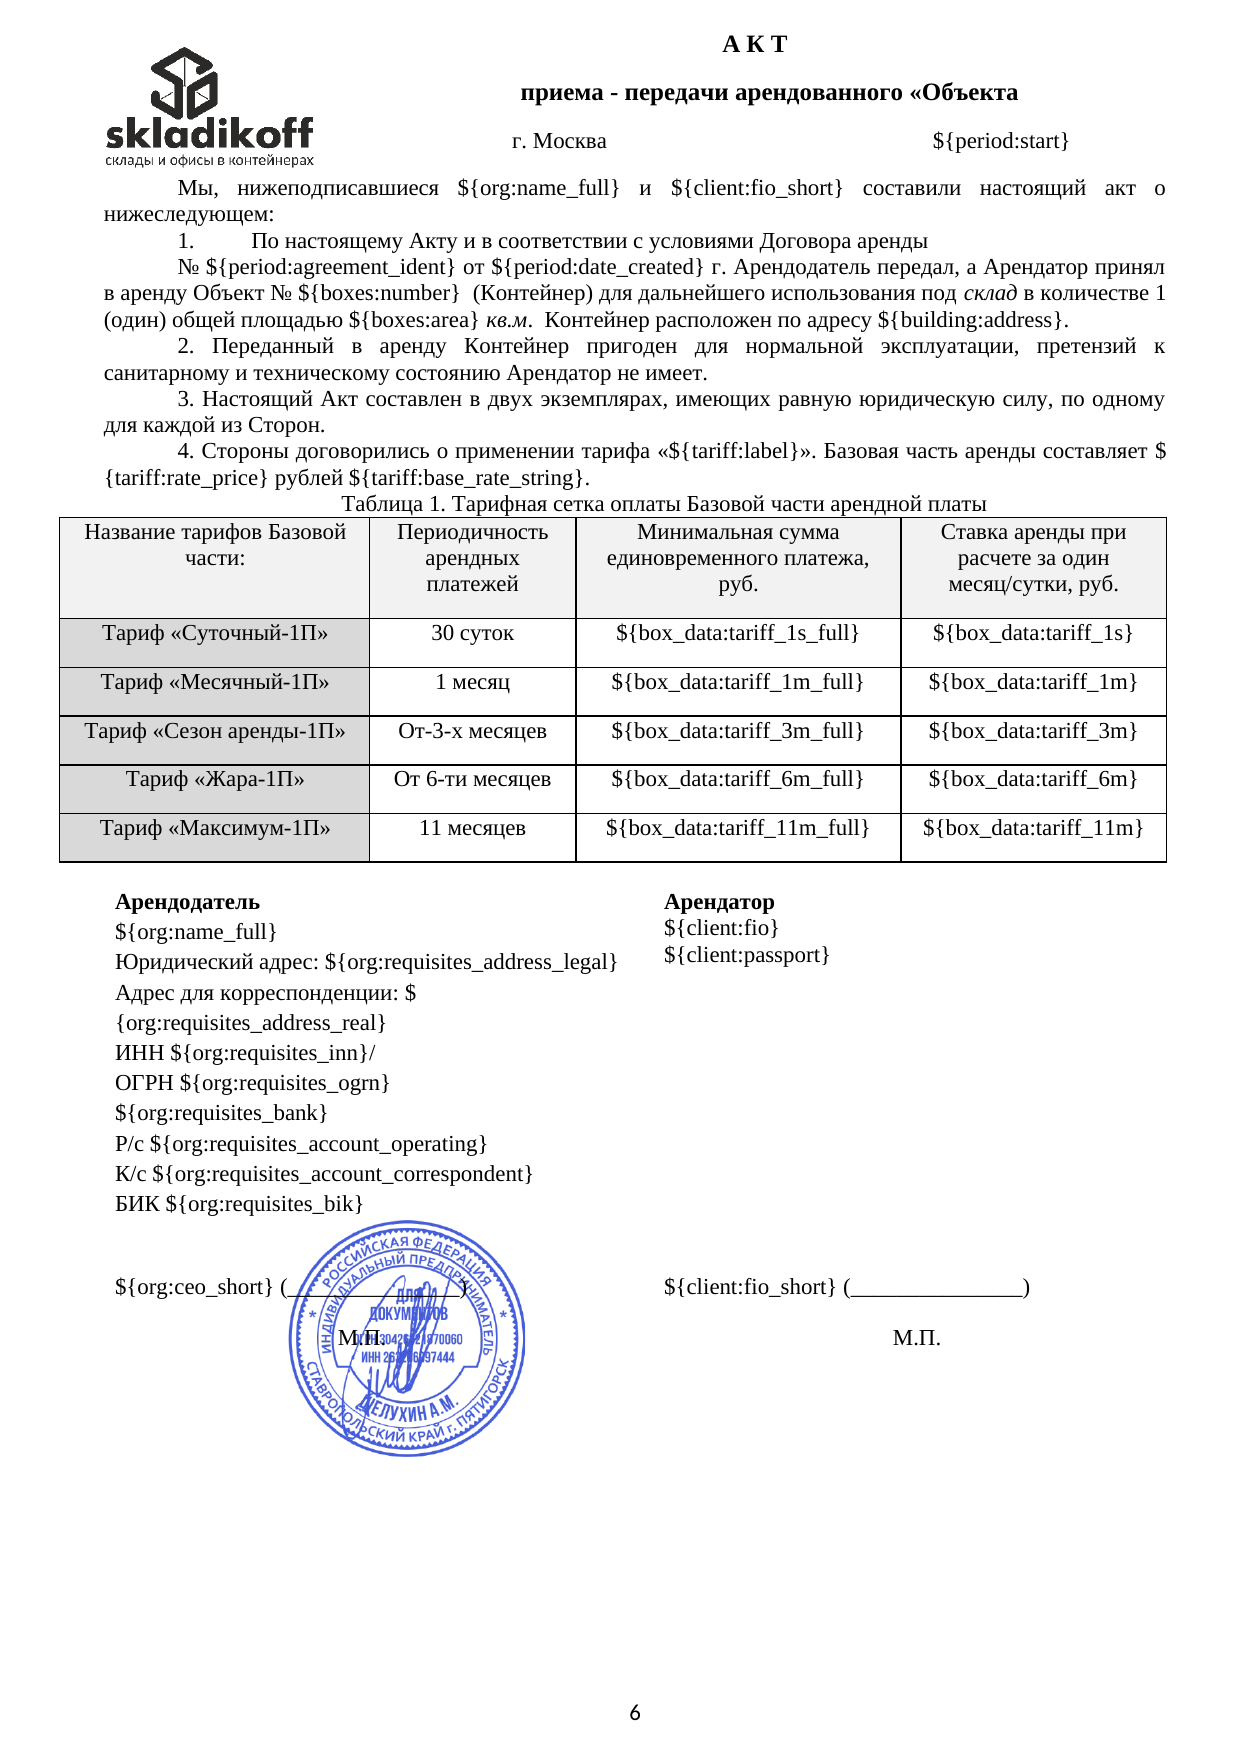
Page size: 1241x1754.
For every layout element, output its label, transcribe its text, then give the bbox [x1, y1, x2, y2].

table_header Периодичность арендных платежей [370, 518, 575, 618]
text 4. Стороны договорились о применении тарифа «${tariff:label}». Базовая часть аренды составляет ${tariff:rate_price} рублей ${tariff:base_rate_string}. [103, 438, 1167, 490]
table_header Ставка аренды при расчете за один месяц/сутки, руб. [902, 518, 1166, 618]
text Таблица 1. Тарифная сетка оплаты Базовой части арендной платы [103, 490, 1167, 517]
picture [92, 40, 324, 77]
text 2. Переданный в аренду Контейнер пригоден для нормальной эксплуатации, претензий к санитарному и техническому состоянию Арендатор не имеет. [103, 332, 1167, 385]
table_cell Тариф «Жара-1П» [60, 766, 369, 813]
table_cell ${box_data:tariff_11m_full} [577, 814, 900, 861]
table_cell Тариф «Суточный-1П» [60, 619, 369, 666]
table_cell ${box_data:tariff_1s_full} [577, 619, 900, 666]
text Мы, нижеподписавшиеся ${org:name_full} и ${client:fio_short} составили настоящий акт о нижеследующем: [103, 174, 1167, 227]
table_cell ${box_data:tariff_1s} [902, 619, 1166, 666]
list По настоящему Акту и в соответствии с условиями Договора аренды [103, 227, 1167, 253]
table_header Арендатор ${client:fio} ${client:passport} [653, 888, 1181, 1273]
table_header Название тарифов Базовой части: [60, 518, 369, 618]
table_cell От-3-х месяцев [370, 717, 575, 764]
text А К Т [103, 29, 1167, 58]
picture [288, 1375, 526, 1457]
table_cell ${box_data:tariff_3m_full} [577, 717, 900, 764]
table_cell Тариф «Сезон аренды-1П» [60, 717, 369, 764]
text № ${period:agreement_ident} от ${period:date_created} г. Арендодатель передал, а Арендатор принял в аренду Объект № ${boxes:number} (Контейнер) для дальнейшего использования под склад в количестве 1 (один) общей площадью ${boxes:area} кв.м. Контейнер расположен по адресу ${building:address}. [103, 253, 1167, 332]
table_cell ${box_data:tariff_6m_full} [577, 766, 900, 813]
table_cell ${box_data:tariff_3m} [902, 717, 1166, 764]
table_cell 11 месяцев [370, 814, 575, 861]
table_cell Тариф «Максимум-1П» [60, 814, 369, 861]
text г. Москва ${period:start} [89, 127, 1196, 153]
picture [92, 153, 324, 170]
table_cell Тариф «Месячный-1П» [60, 668, 369, 715]
table_cell 1 месяц [370, 668, 575, 715]
table_cell ${org:ceo_short} (_______________) М.П. [104, 1273, 653, 1375]
table_cell ${client:fio_short} (_______________) М.П. [653, 1273, 1181, 1375]
table_header Минимальная сумма единовременного платежа, руб. [577, 518, 900, 618]
text 3. Настоящий Акт составлен в двух экземплярах, имеющих равную юридическую силу, по одному для каждой из Сторон. [103, 385, 1167, 438]
table_header Арендодатель ${org:name_full} Юридический адрес: ${org:requisites_address_legal} Адрес для корреспонденции: ${org:requisites_address_real} ИНН ${org:requisites_inn}/ ОГРН ${org:requisites_ogrn} ${org:requisites_bank} Р/с ${org:requisites_account_operating} К/с ${org:requisites_account_correspondent} БИК ${org:requisites_bik} [104, 888, 653, 1273]
table_cell ${box_data:tariff_1m} [902, 668, 1166, 715]
text приема - передачи арендованного «Объекта [89, 77, 1196, 106]
picture [92, 106, 324, 127]
table_cell 30 суток [370, 619, 575, 666]
table_cell ${box_data:tariff_1m_full} [577, 668, 900, 715]
table_cell ${box_data:tariff_6m} [902, 766, 1166, 813]
table_cell От 6-ти месяцев [370, 766, 575, 813]
table_cell ${box_data:tariff_11m} [902, 814, 1166, 861]
